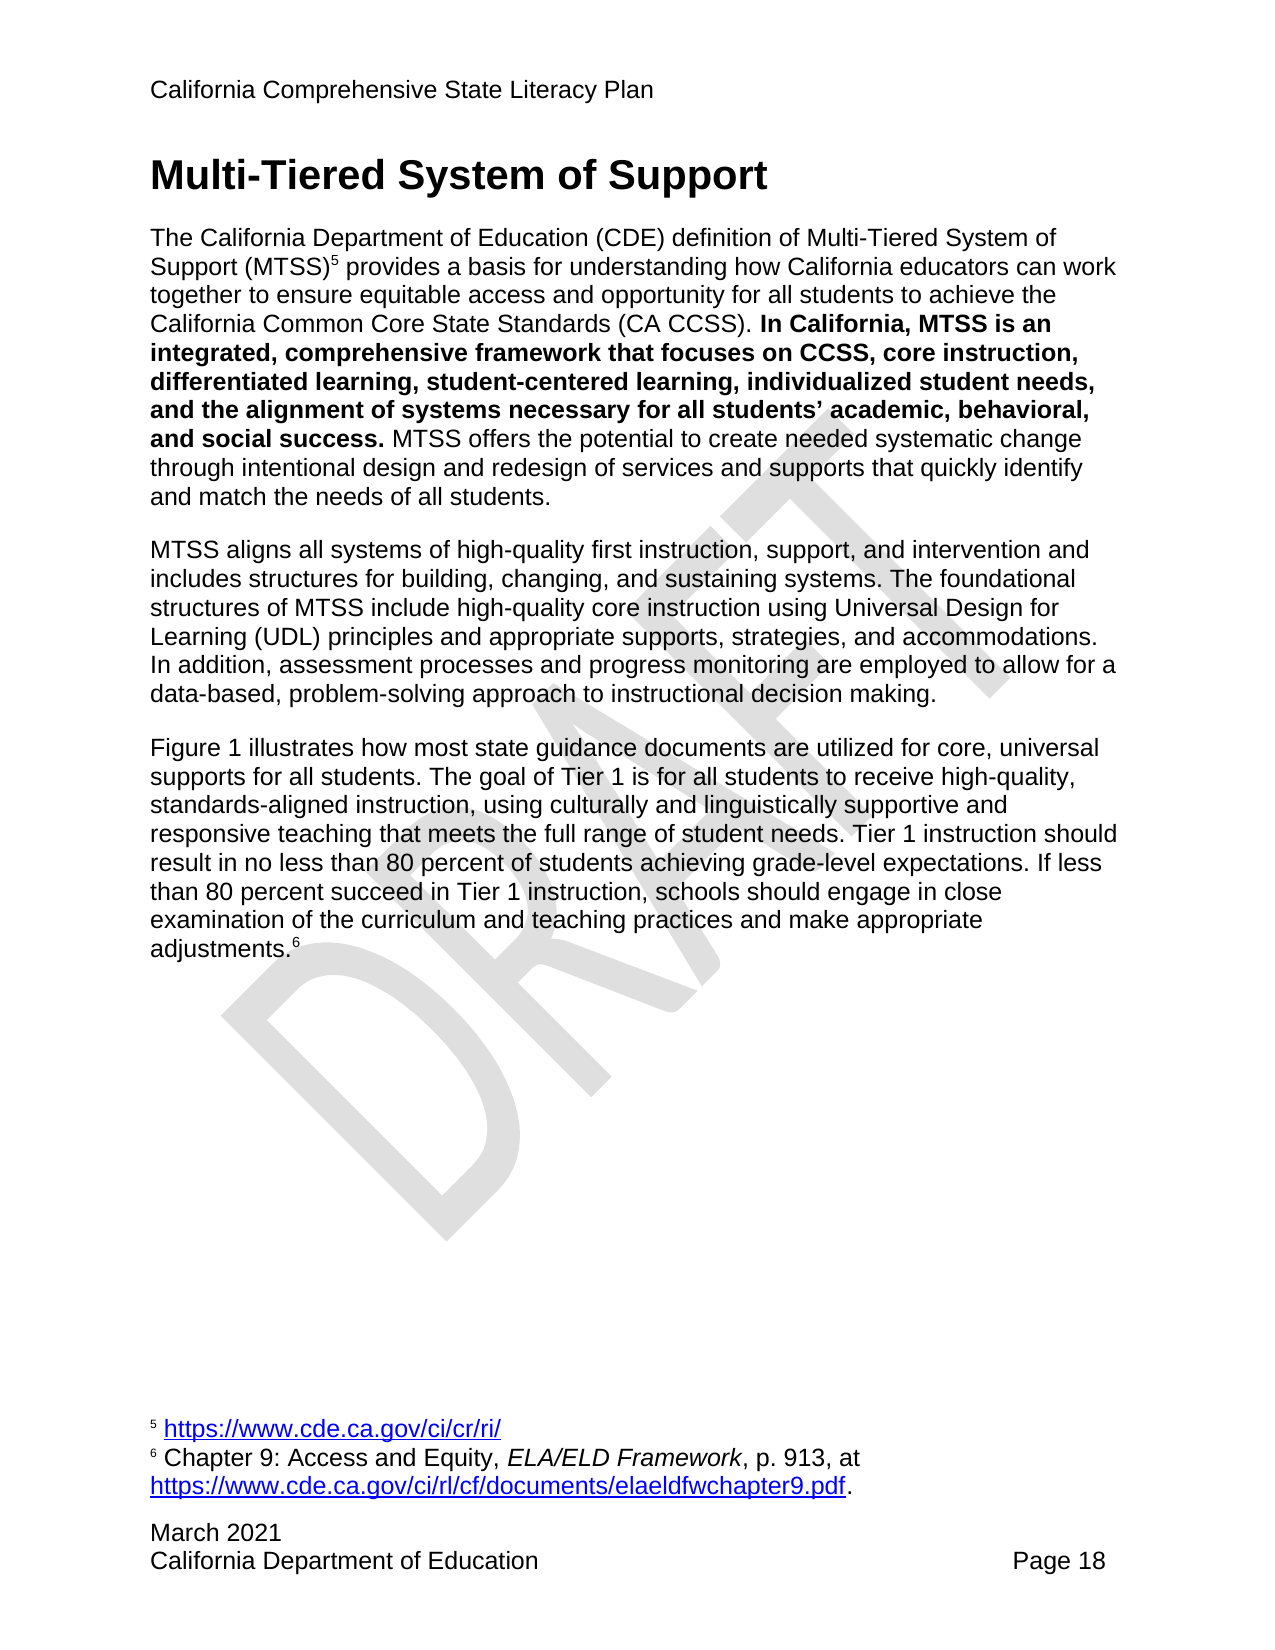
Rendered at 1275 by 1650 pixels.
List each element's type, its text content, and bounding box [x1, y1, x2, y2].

text The California Department of Education (CDE) definition of Multi-Tiered System of Support (MTSS) provides a basis for understanding how California educators can work together to ensure equitable access and opportunity for all students to achieve the California Common Core State Standards (CA CCSS). In California, MTSS is an integrated, comprehensive framework that focuses on CCSS, core instruction, differentiated learning, student-centered learning, individualized student needs, and the alignment of systems necessary for all students’ academic, behavioral, and social success. MTSS offers the potential to create needed systematic change through intentional design and redesign of services and supports that quickly identify and match the needs of all students. [150, 223, 1125, 510]
text Figure 1 illustrates how most state guidance documents are utilized for core, universal supports for all students. The goal of Tier 1 is for all students to receive high-quality, standards-aligned instruction, using culturally and linguistically supportive and responsive teaching that meets the full range of student needs. Tier 1 instruction should result in no less than 80 percent of students achieving grade-level expectations. If less than 80 percent succeed in Tier 1 instruction, schools should engage in close examination of the curriculum and teaching practices and make appropriate adjustments. [150, 733, 1125, 963]
subtitle Multi-Tiered System of Support [150, 150, 1125, 198]
text MTSS aligns all systems of high-quality first instruction, support, and intervention and includes structures for building, changing, and sustaining systems. The foundational structures of MTSS include high-quality core instruction using Universal Design for Learning (UDL) principles and appropriate supports, strategies, and accommodations. In addition, assessment processes and progress monitoring are employed to allow for a data-based, problem-solving approach to instructional decision making. [150, 535, 1125, 708]
